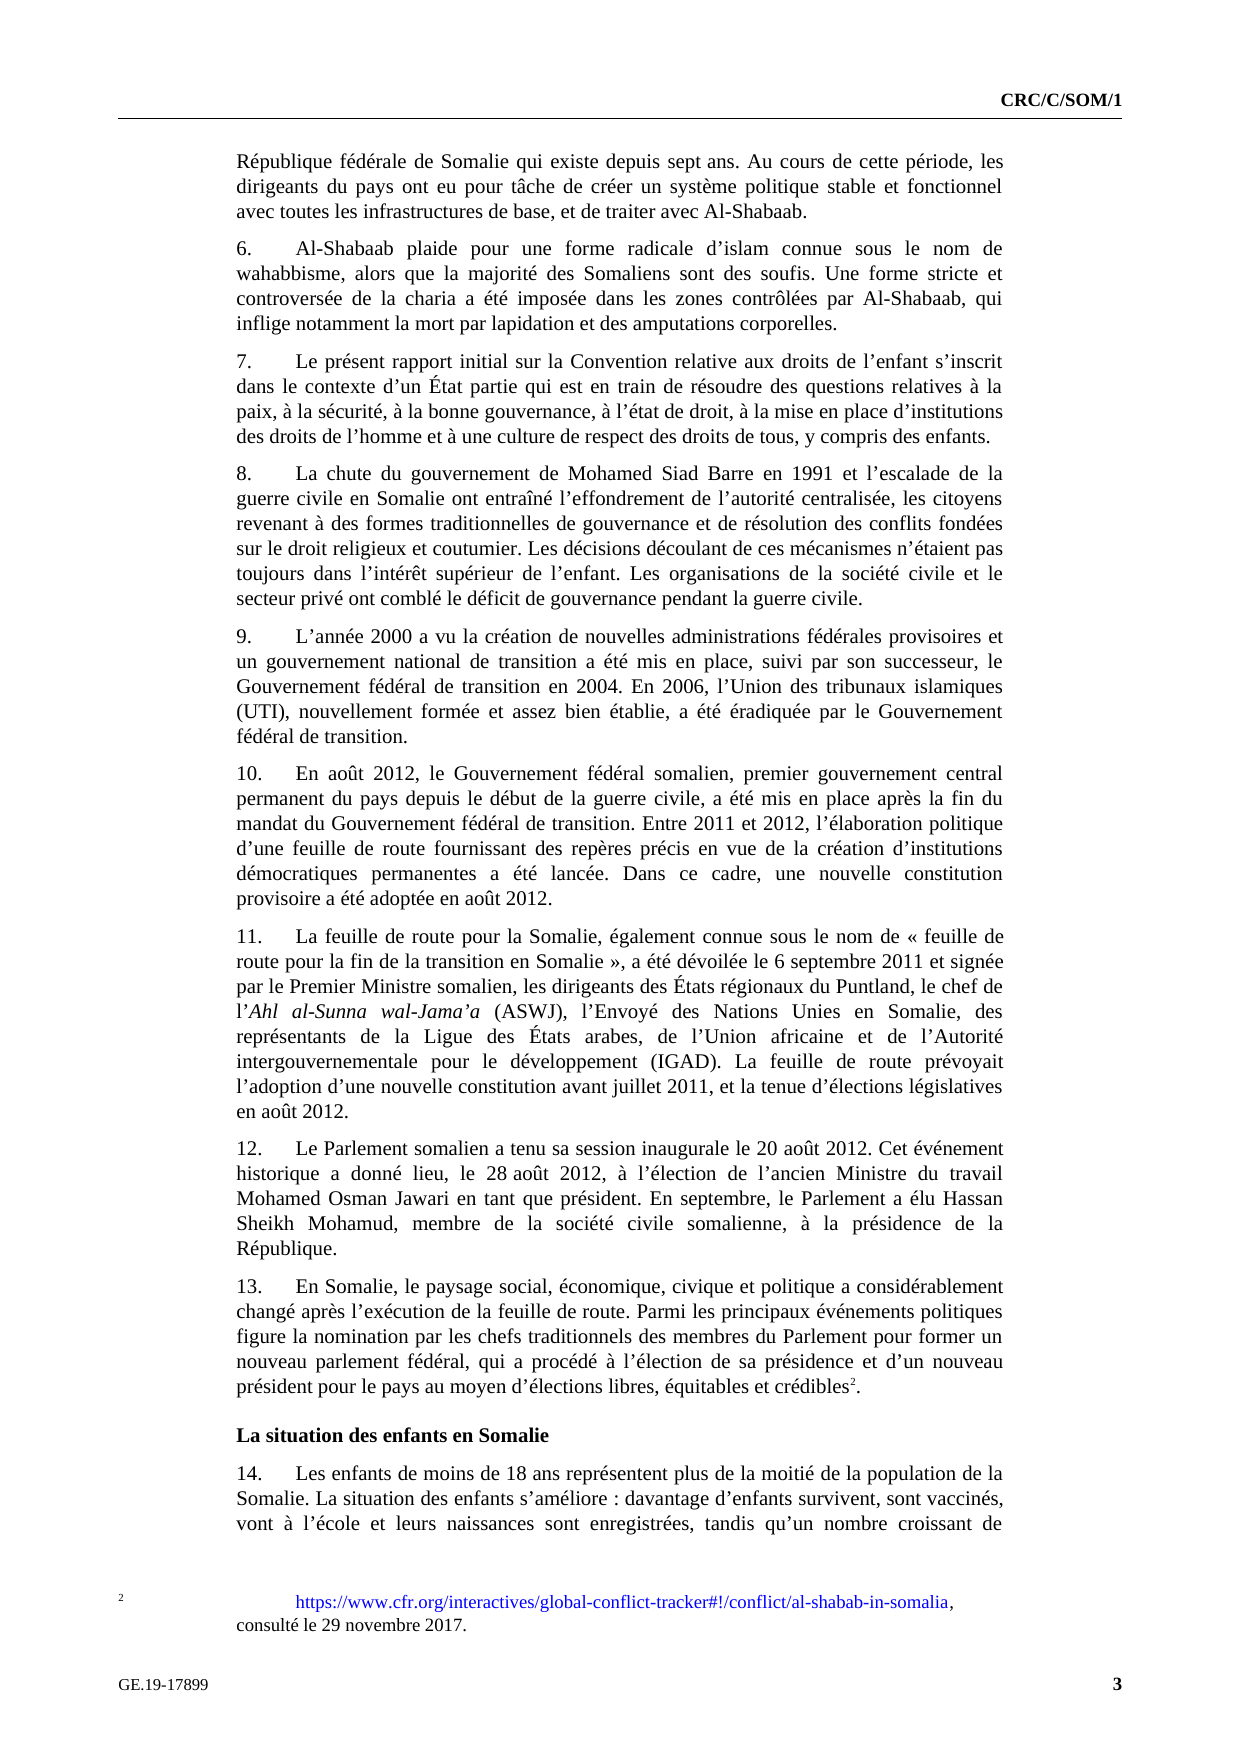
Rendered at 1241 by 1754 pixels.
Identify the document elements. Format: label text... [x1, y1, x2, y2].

text 12. Le Parlement somalien a tenu sa session inaugurale le 20 août 2012. Cet événement historique a donné lieu, le 28 août 2012, à l’élection de l’ancien Ministre du travail Mohamed Osman Jawari en tant que président. En septembre, le Parlement a élu Hassan Sheikh Mohamud, membre de la société civile somalienne, à la présidence de la République. [236, 1135, 1004, 1260]
text 11. La feuille de route pour la Somalie, également connue sous le nom de « feuille de route pour la fin de la transition en Somalie », a été dévoilée le 6 septembre 2011 et signée par le Premier Ministre somalien, les dirigeants des États régionaux du Puntland, le chef de l’Ahl al-Sunna wal-Jama’a (ASWJ), l’Envoyé des Nations Unies en Somalie, des représentants de la Ligue des États arabes, de l’Union africaine et de l’Autorité intergouvernementale pour le développement (IGAD). La feuille de route prévoyait l’adoption d’une nouvelle constitution avant juillet 2011, et la tenue d’élections législatives en août 2012. [236, 923, 1004, 1123]
text 6. Al-Shabaab plaide pour une forme radicale d’islam connue sous le nom de wahabbisme, alors que la majorité des Somaliens sont des soufis. Une forme stricte et controversée de la charia a été imposée dans les zones contrôlées par Al-Shabaab, qui inflige notamment la mort par lapidation et des amputations corporelles. [236, 235, 1004, 335]
text 8. La chute du gouvernement de Mohamed Siad Barre en 1991 et l’escalade de la guerre civile en Somalie ont entraîné l’effondrement de l’autorité centralisée, les citoyens revenant à des formes traditionnelles de gouvernance et de résolution des conflits fondées sur le droit religieux et coutumier. Les décisions découlant de ces mécanismes n’étaient pas toujours dans l’intérêt supérieur de l’enfant. Les organisations de la société civile et le secteur privé ont comblé le déficit de gouvernance pendant la guerre civile. [236, 460, 1004, 610]
text 10. En août 2012, le Gouvernement fédéral somalien, premier gouvernement central permanent du pays depuis le début de la guerre civile, a été mis en place après la fin du mandat du Gouvernement fédéral de transition. Entre 2011 et 2012, l’élaboration politique d’une feuille de route fournissant des repères précis en vue de la création d’institutions démocratiques permanentes a été lancée. Dans ce cadre, une nouvelle constitution provisoire a été adoptée en août 2012. [236, 760, 1004, 910]
text 13. En Somalie, le paysage social, économique, civique et politique a considérablement changé après l’exécution de la feuille de route. Parmi les principaux événements politiques figure la nomination par les chefs traditionnels des membres du Parlement pour former un nouveau parlement fédéral, qui a procédé à l’élection de sa présidence et d’un nouveau président pour le pays au moyen d’élections libres, équitables et crédibles. [236, 1273, 1004, 1398]
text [236, 1460, 1004, 1535]
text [236, 148, 1004, 223]
text 7. Le présent rapport initial sur la Convention relative aux droits de l’enfant s’inscrit dans le contexte d’un État partie qui est en train de résoudre des questions relatives à la paix, à la sécurité, à la bonne gouvernance, à l’état de droit, à la mise en place d’institutions des droits de l’homme et à une culture de respect des droits de tous, y compris des enfants. [236, 348, 1004, 448]
text 9. L’année 2000 a vu la création de nouvelles administrations fédérales provisoires et un gouvernement national de transition a été mis en place, suivi par son successeur, le Gouvernement fédéral de transition en 2004. En 2006, l’Union des tribunaux islamiques (UTI), nouvellement formée et assez bien établie, a été éradiquée par le Gouvernement fédéral de transition. [236, 623, 1004, 748]
text La situation des enfants en Somalie [118, 1423, 1004, 1448]
